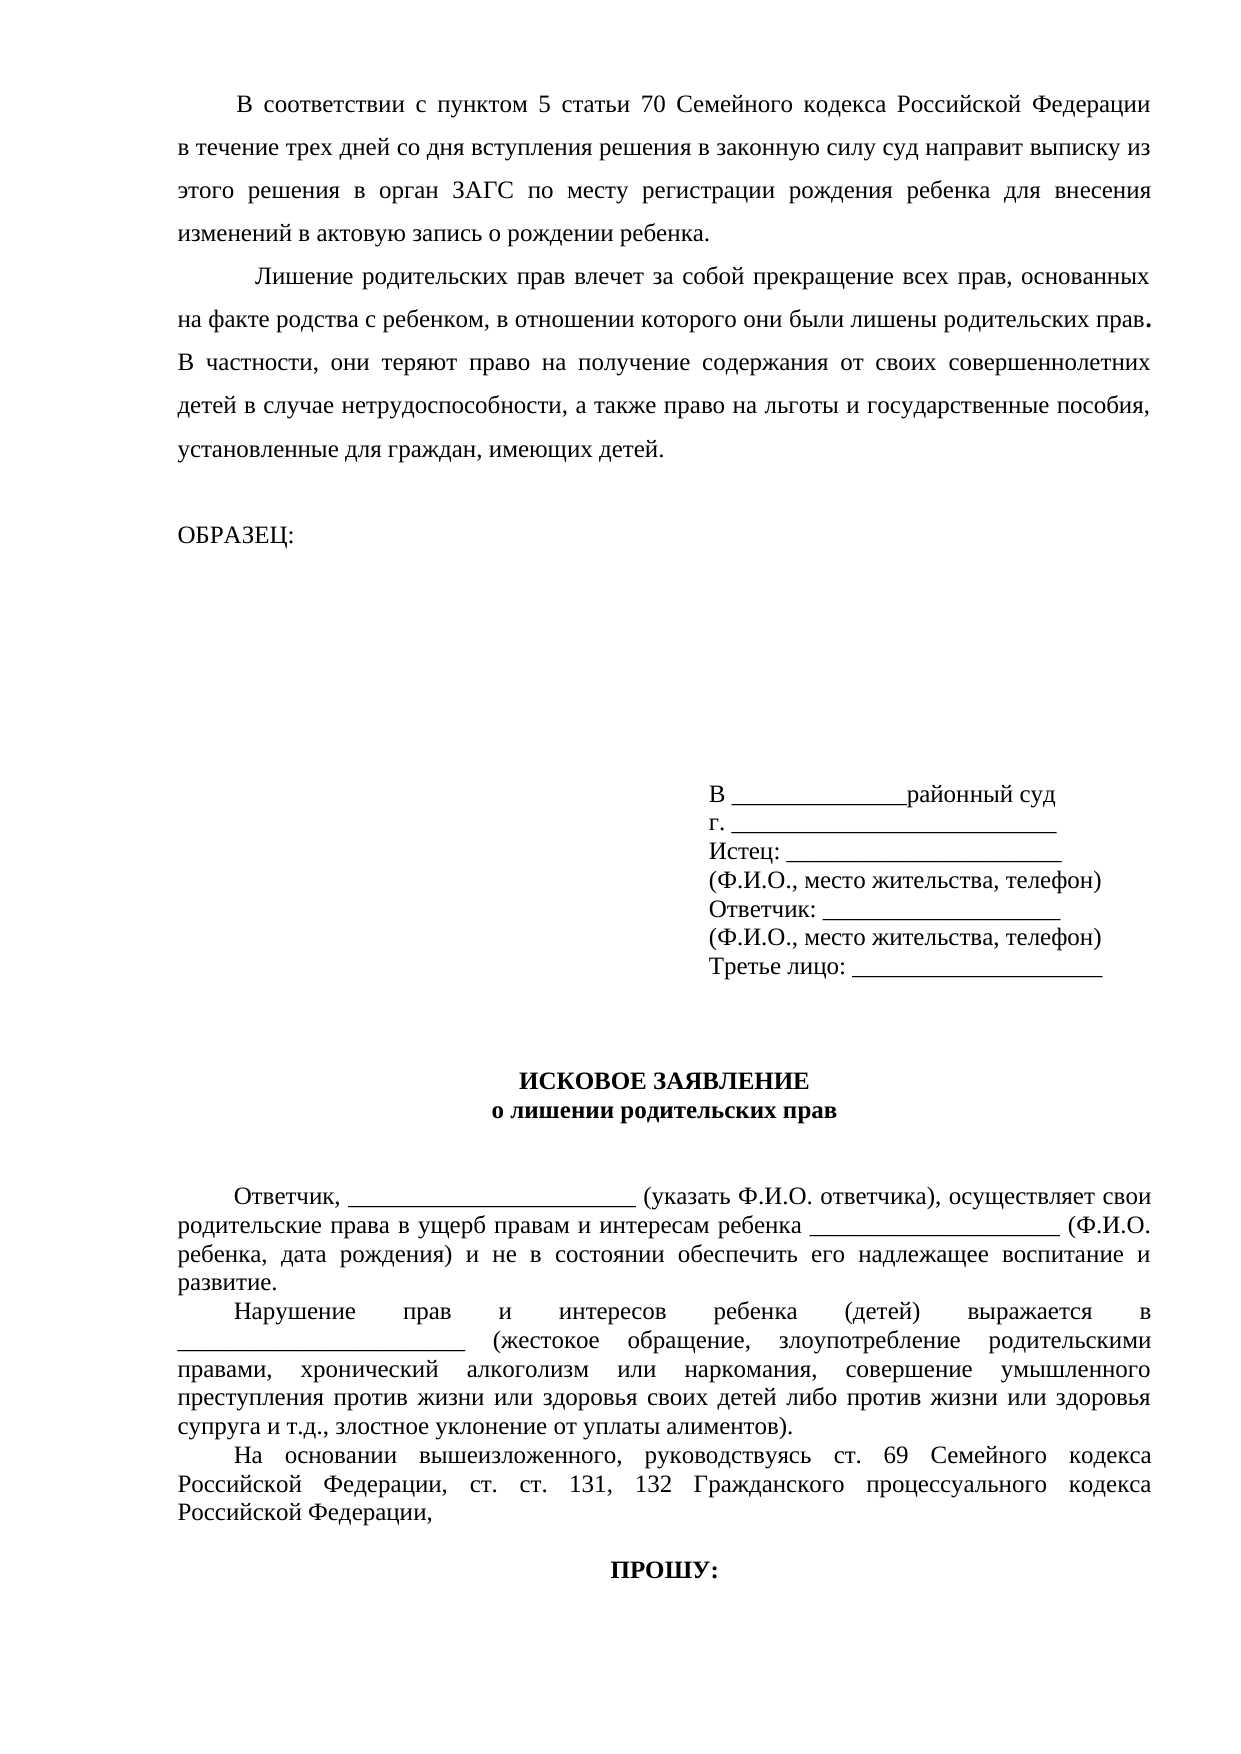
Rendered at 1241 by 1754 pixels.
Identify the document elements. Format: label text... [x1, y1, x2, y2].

text В ______________районный суд [709, 779, 1152, 807]
text о лишении родительских прав [177, 1095, 1152, 1124]
text ПРОШУ: [177, 1555, 1152, 1584]
text На основании вышеизложенного, руководствуясь ст. 69 Семейного кодекса Российской Федерации, ст. ст. 131, 132 Гражданского процессуального кодекса Российской Федерации, [177, 1440, 1152, 1526]
text Третье лицо: ____________________ [709, 951, 1152, 980]
text ОБРАЗЕЦ: [177, 520, 1152, 549]
text Истец: ______________________ [709, 836, 1152, 865]
text ИСКОВОЕ ЗАЯВЛЕНИЕ [177, 1066, 1152, 1095]
text Нарушение прав и интересов ребенка (детей) выражается в _______________________ (жестокое обращение, злоупотребление родительскими правами, хронический алкоголизм или наркомания, совершение умышленного преступления против жизни или здоровья своих детей либо против жизни или здоровья супруга и т.д., злостное уклонение от уплаты алиментов). [177, 1296, 1152, 1440]
text (Ф.И.О., место жительства, телефон) [709, 865, 1152, 894]
text Ответчик: ___________________ [709, 894, 1152, 922]
text (Ф.И.О., место жительства, телефон) [709, 922, 1152, 951]
text Лишение родительских прав влечет за собой прекращение всех прав, основанных на факте родства с ребенком, в отношении которого они были лишены родительских прав. В частности, они теряют право на получение содержания от своих совершеннолетних детей в случае нетрудоспособности, а также право на льготы и государственные пособия, установленные для граждан, имеющих детей. [177, 261, 1152, 462]
text В соответствии с пунктом 5 статьи 70 Семейного кодекса Российской Федерации в течение трех дней со дня вступления решения в законную силу суд направит выписку из этого решения в орган ЗАГС по месту регистрации рождения ребенка для внесения изменений в актовую запись о рождении ребенка. [177, 89, 1152, 247]
text Ответчик, _______________________ (указать Ф.И.О. ответчика), осуществляет свои родительские права в ущерб правам и интересам ребенка ____________________ (Ф.И.О. ребенка, дата рождения) и не в состоянии обеспечить его надлежащее воспитание и развитие. [177, 1181, 1152, 1296]
text г. __________________________ [709, 807, 1152, 836]
